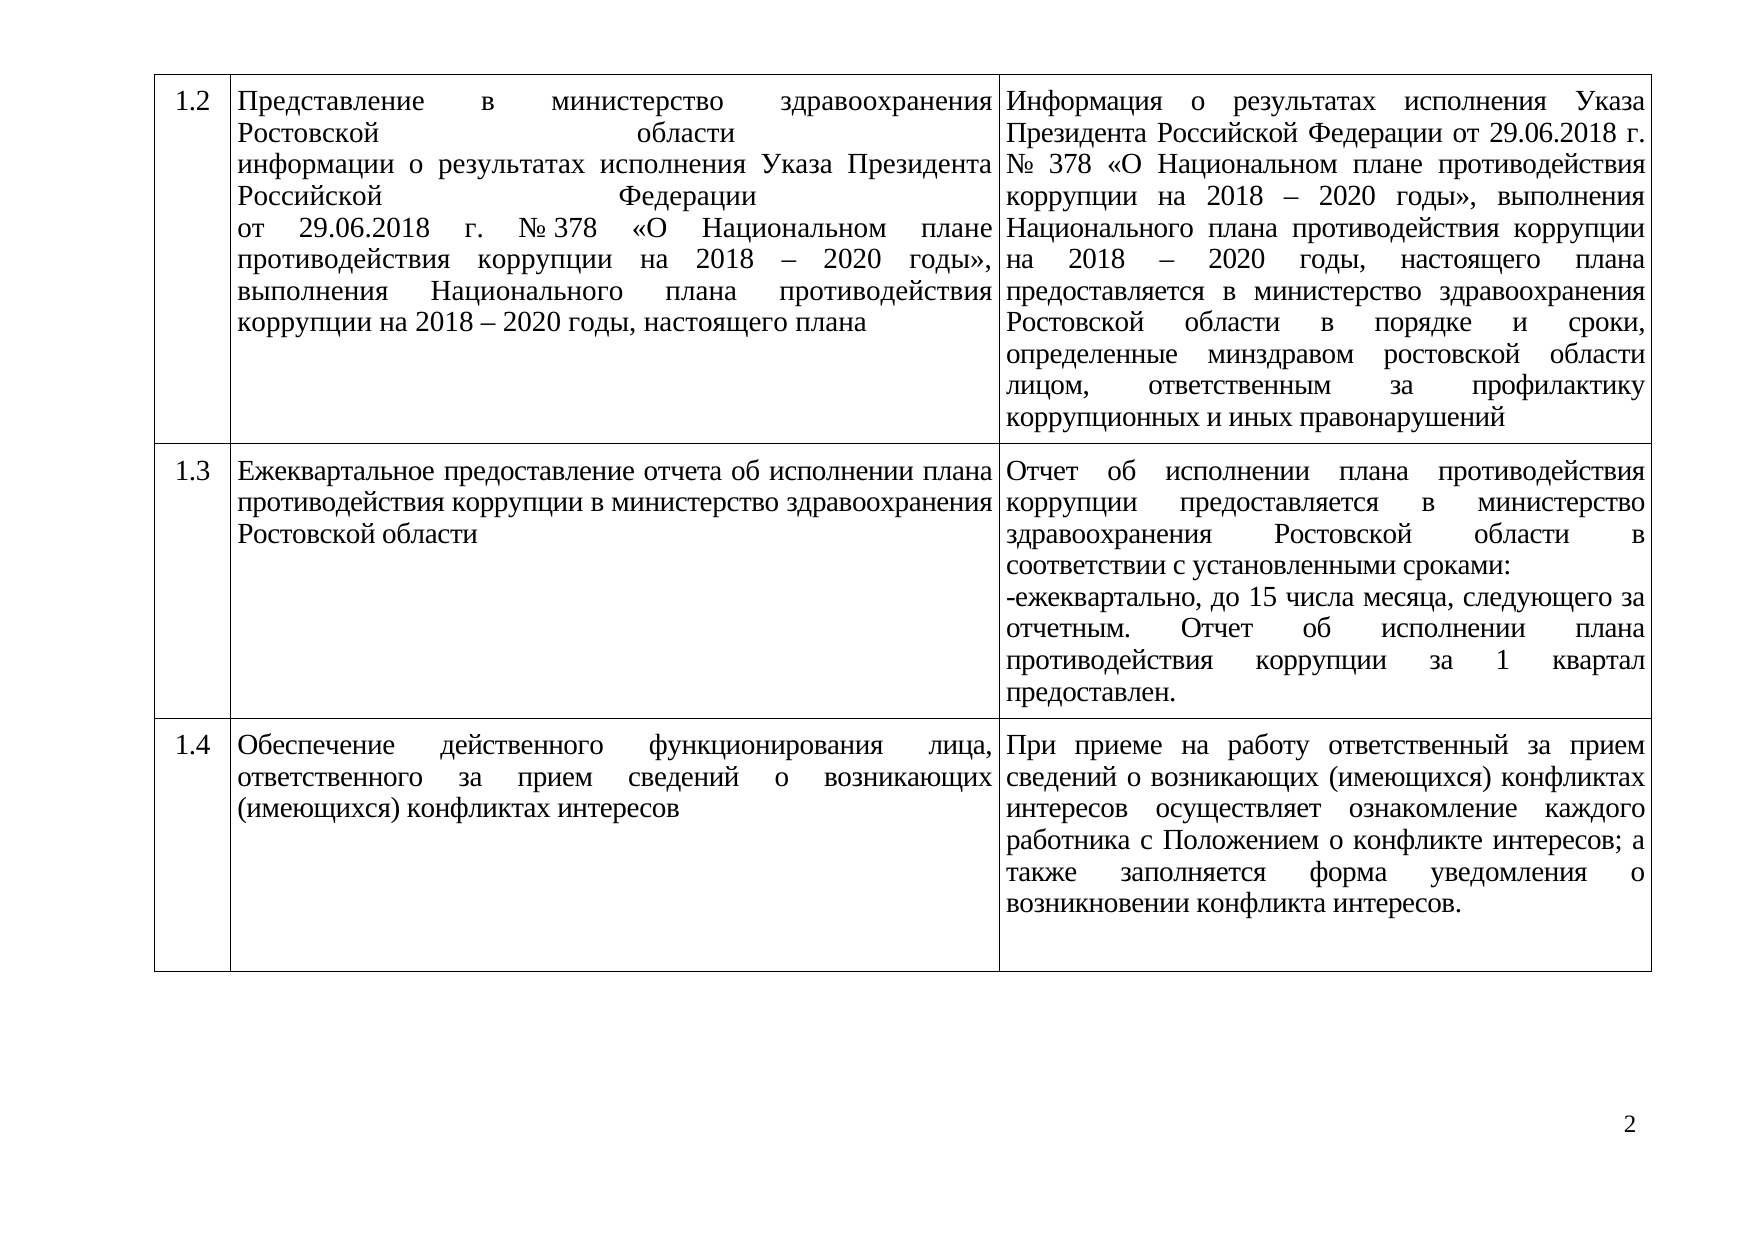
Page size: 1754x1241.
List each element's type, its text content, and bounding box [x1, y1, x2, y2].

table_cell Информация о результатах исполнения Указа Президента Российской Федерации от 29.06.2018 г. № 378 «О Национальном плане противодействия коррупции на 2018 – 2020 годы», выполнения Национального плана противодействия коррупции на 2018 – 2020 годы, настоящего плана предоставляется в министерство здравоохранения Ростовской области в порядке и сроки, определенные минздравом ростовской области лицом, ответственным за профилактику коррупционных и иных правонарушений [1000, 75, 1651, 443]
table_cell Представление в министерство здравоохранения Ростовской области информации о результатах исполнения Указа Президента Российской Федерации от 29.06.2018 г. № 378 «О Национальном плане противодействия коррупции на 2018 – 2020 годы», выполнения Национального плана противодействия коррупции на 2018 – 2020 годы, настоящего плана [231, 75, 999, 443]
table_cell Обеспечение действенного функционирования лица, ответственного за прием сведений о возникающих (имеющихся) конфликтах интересов [231, 719, 999, 971]
table_cell Ежеквартальное предоставление отчета об исполнении плана противодействия коррупции в министерство здравоохранения Ростовской области [231, 444, 999, 718]
table_cell Отчет об исполнении плана противодействия коррупции предоставляется в министерство здравоохранения Ростовской области в соответствии с установленными сроками: -ежеквартально, до 15 числа месяца, следующего за отчетным. Отчет об исполнении плана противодействия коррупции за 1 квартал предоставлен. [1000, 444, 1651, 718]
table_cell 1.3 [155, 444, 230, 718]
table_cell 1.2 [155, 75, 230, 443]
table_cell При приеме на работу ответственный за прием сведений о возникающих (имеющихся) конфликтах интересов осуществляет ознакомление каждого работника с Положением о конфликте интересов; а также заполняется форма уведомления о возникновении конфликта интересов. [1000, 719, 1651, 971]
table_cell 1.4 [155, 719, 230, 971]
